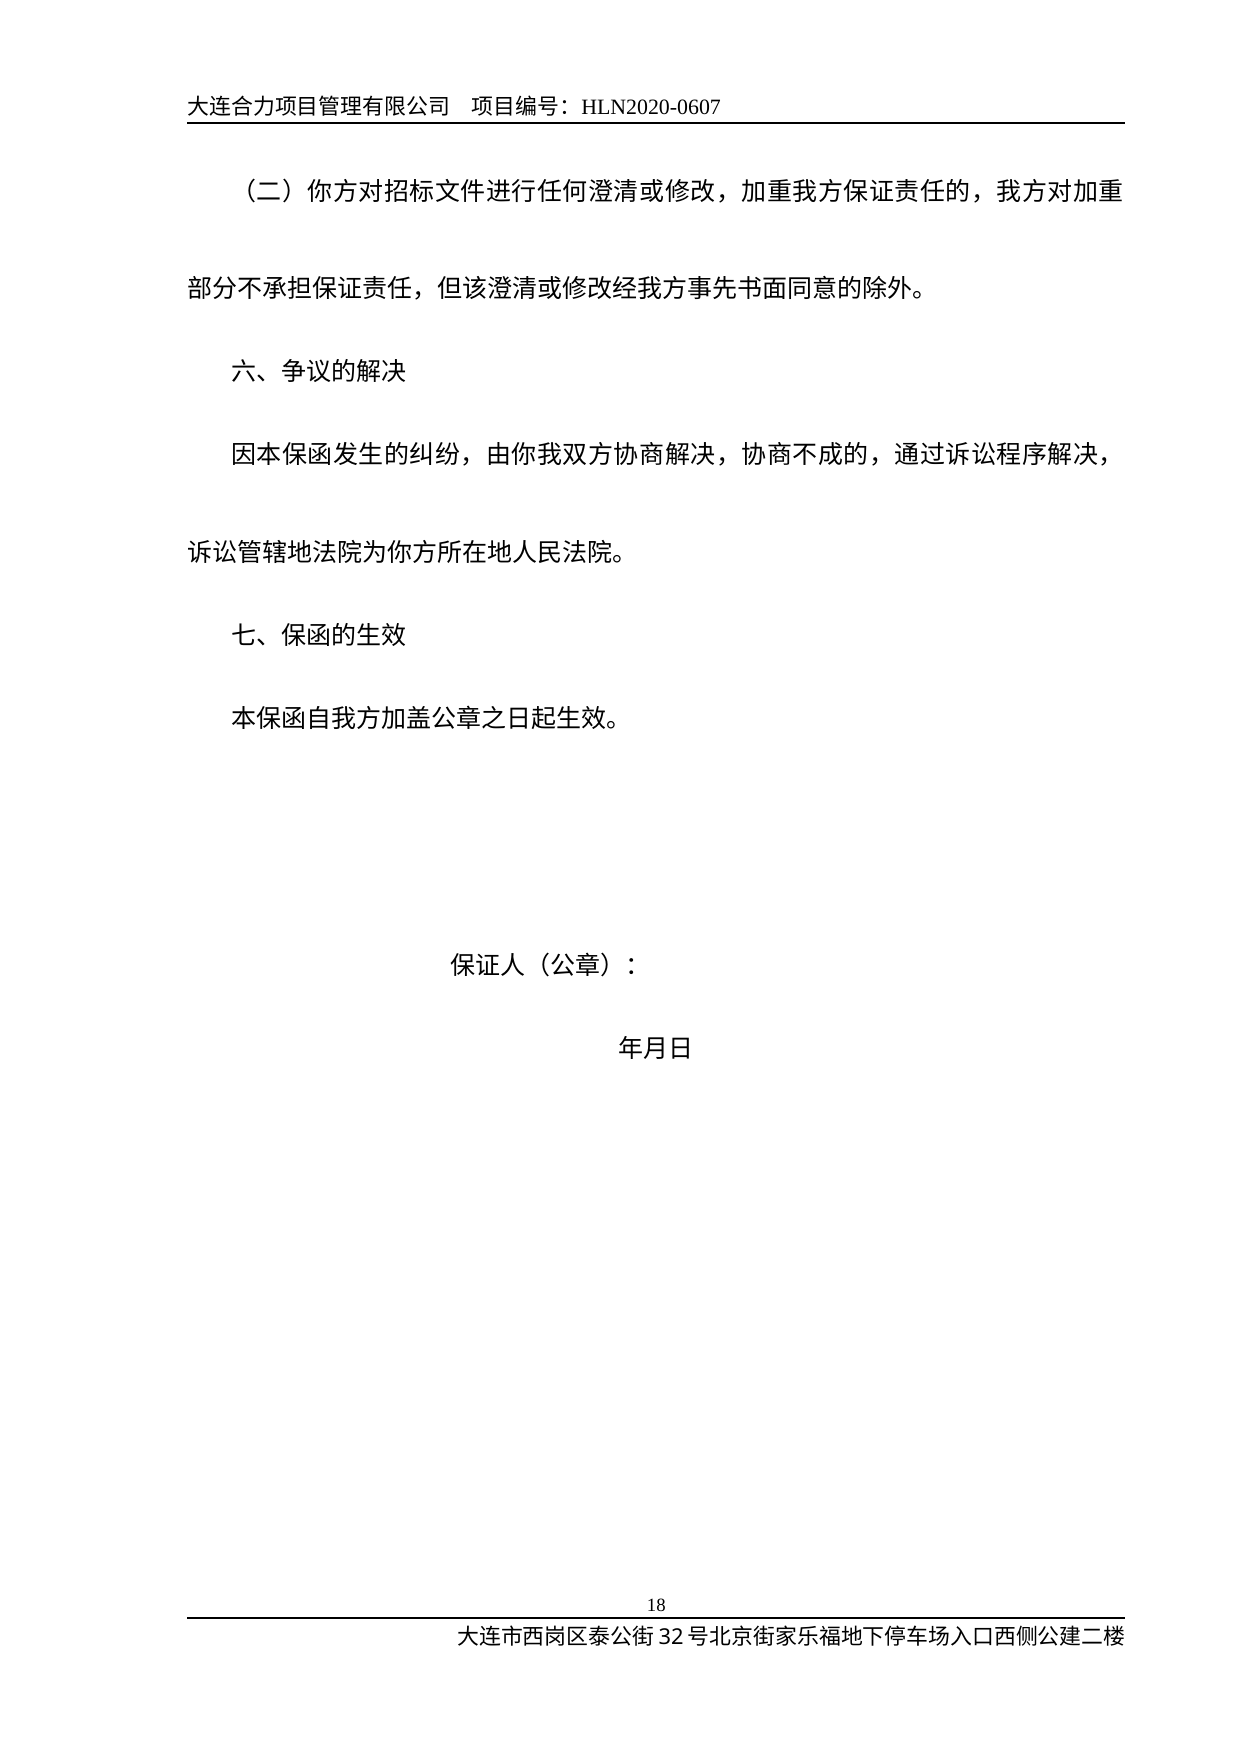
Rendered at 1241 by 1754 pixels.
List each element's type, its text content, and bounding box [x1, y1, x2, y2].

text 六、争议的解决 [187, 337, 1125, 402]
text 七、保函的生效 [187, 601, 1125, 666]
text 本保函自我方加盖公章之日起生效。 [187, 684, 1125, 749]
text 保证人（公章）： [187, 931, 1125, 996]
text 年月日 [187, 1014, 1125, 1079]
text （二）你方对招标文件进行任何澄清或修改，加重我方保证责任的，我方对加重部分不承担保证责任，但该澄清或修改经我方事先书面同意的除外。 [187, 157, 1125, 319]
text 因本保函发生的纠纷，由你我双方协商解决，协商不成的，通过诉讼程序解决，诉讼管辖地法院为你方所在地人民法院。 [187, 421, 1125, 583]
